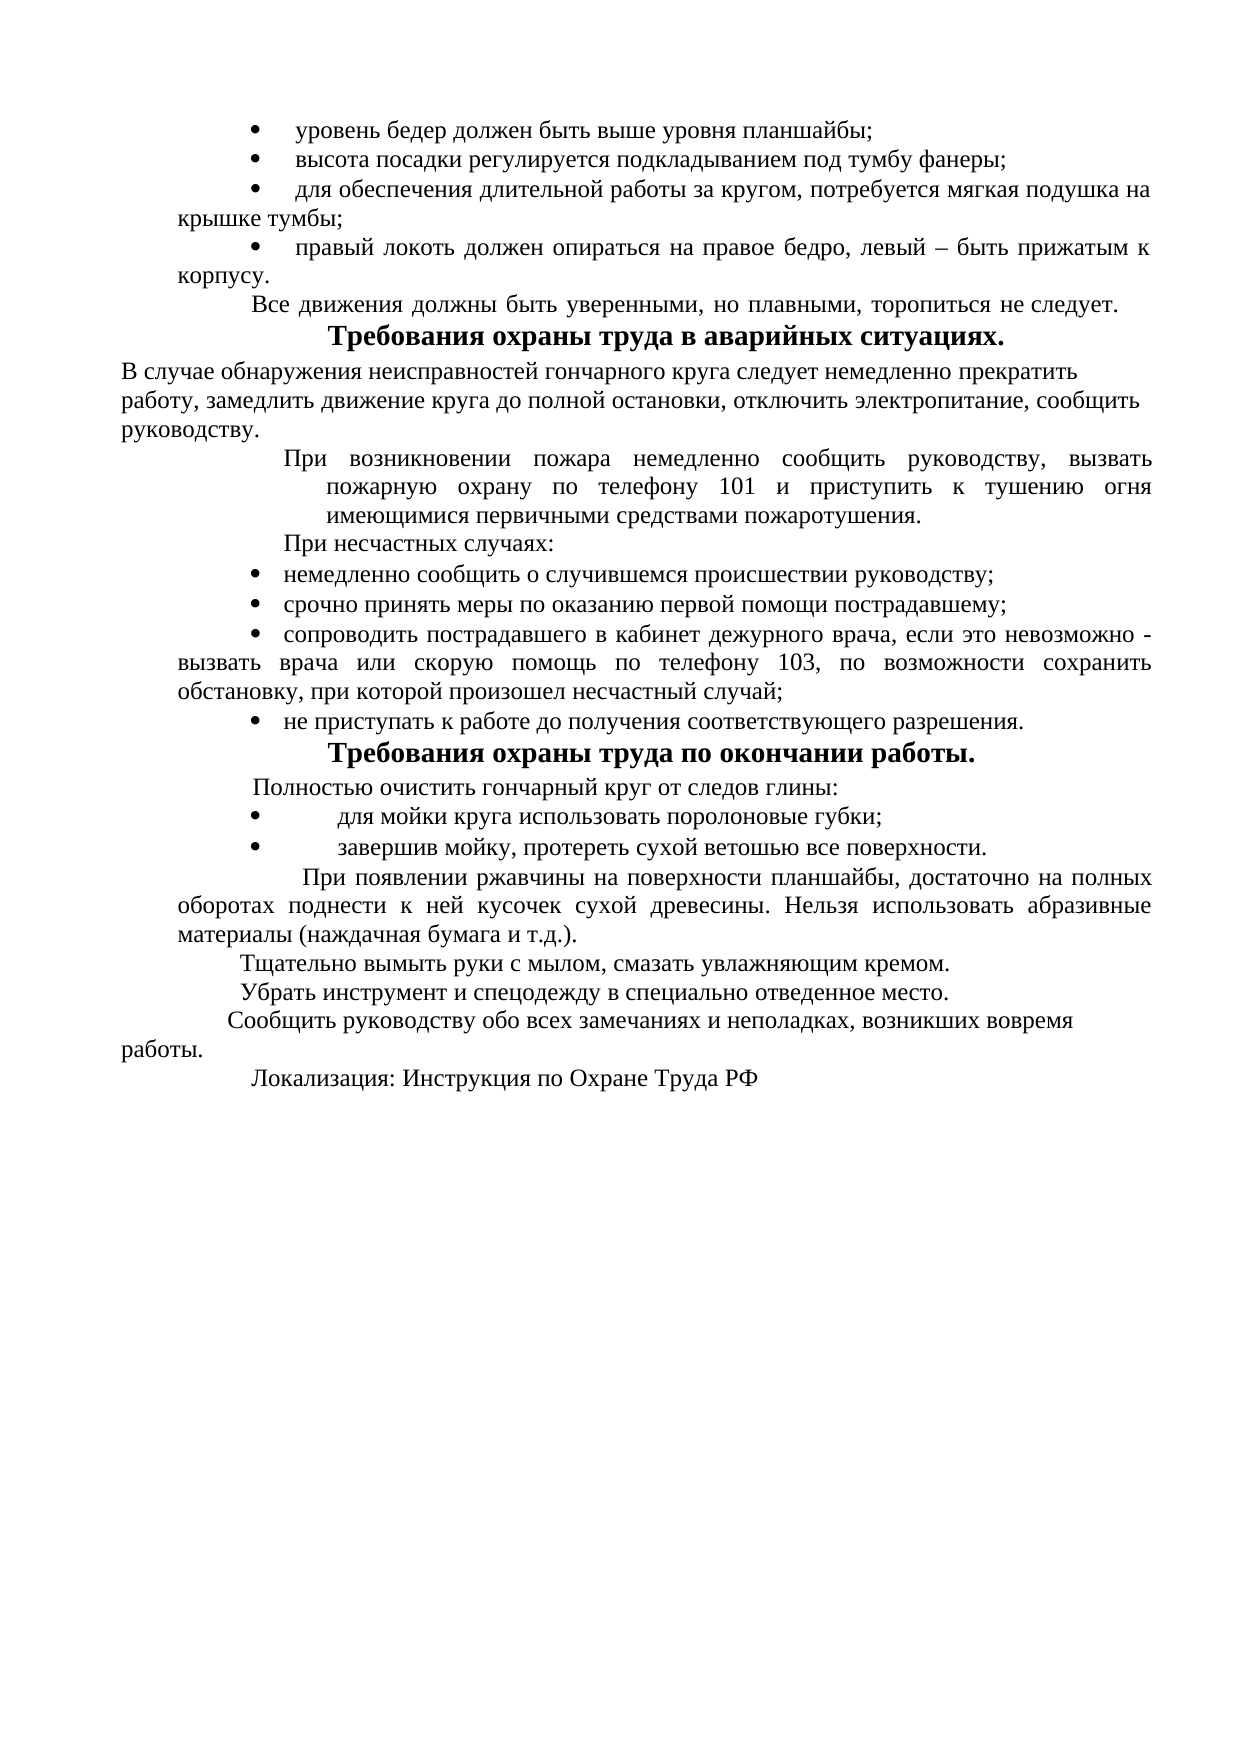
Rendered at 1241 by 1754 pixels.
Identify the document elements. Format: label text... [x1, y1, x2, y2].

list высота посадки регулируется подкладыванием под тумбу фанеры; [251, 144, 1194, 173]
list Требования охраны труда в аварийных ситуациях. [251, 318, 1194, 352]
list При возникновении пожара немедленно сообщить руководству, вызвать пожарную охрану по телефону 101 и приступить к тушению огня имеющимися первичными средствами пожаротушения. [251, 443, 1152, 529]
list для мойки круга использовать поролоновые губки; [251, 800, 1194, 830]
list Требования охраны труда по окончании работы. [251, 736, 1194, 769]
text Сообщить руководству обо всех замечаниях и неполадках, возникших вовремя работы. [121, 1005, 1152, 1063]
list сопроводить пострадавшего в кабинет дежурного врача, если это невозможно - вызвать врача или скорую помощь по телефону 103, по возможности сохранить обстановку, при которой произошел несчастный случай; [177, 619, 1152, 705]
list При несчастных случаях: [251, 529, 1194, 558]
list уровень бедер должен быть выше уровня планшайбы; [251, 115, 1194, 144]
list Полностью очистить гончарный круг от следов глины: [200, 774, 1194, 800]
text Локализация: Инструкция по Охране Труда РФ [251, 1063, 1194, 1092]
list немедленно сообщить о случившемся происшествии руководству; [251, 558, 1194, 588]
list Все движения должны быть уверенными, но плавными, торопиться не следует. [251, 289, 1152, 318]
list правый локоть должен опираться на правое бедро, левый – быть прижатым к корпусу. [177, 232, 1152, 289]
text Убрать инструмент и спецодежду в специально отведенное место. [121, 977, 1194, 1005]
list завершив мойку, протереть сухой ветошью все поверхности. [251, 831, 1194, 862]
list для обеспечения длительной работы за кругом, потребуется мягкая подушка на крышке тумбы; [177, 174, 1152, 231]
text Тщательно вымыть руки с мылом, смазать увлажняющим кремом. [121, 948, 1194, 977]
list не приступать к работе до получения соответствующего разрешения. [251, 705, 1194, 736]
list срочно принять меры по оказанию первой помощи пострадавшему; [251, 588, 1194, 619]
text В случае обнаружения неисправностей гончарного круга следует немедленно прекратить работу, замедлить движение круга до полной остановки, отключить электропитание, сообщить руководству. [121, 356, 1152, 443]
list При появлении ржавчины на поверхности планшайбы, достаточно на полных оборотах поднести к ней кусочек сухой древесины. Нельзя использовать абразивные материалы (наждачная бумага и т.д.). [177, 862, 1153, 948]
